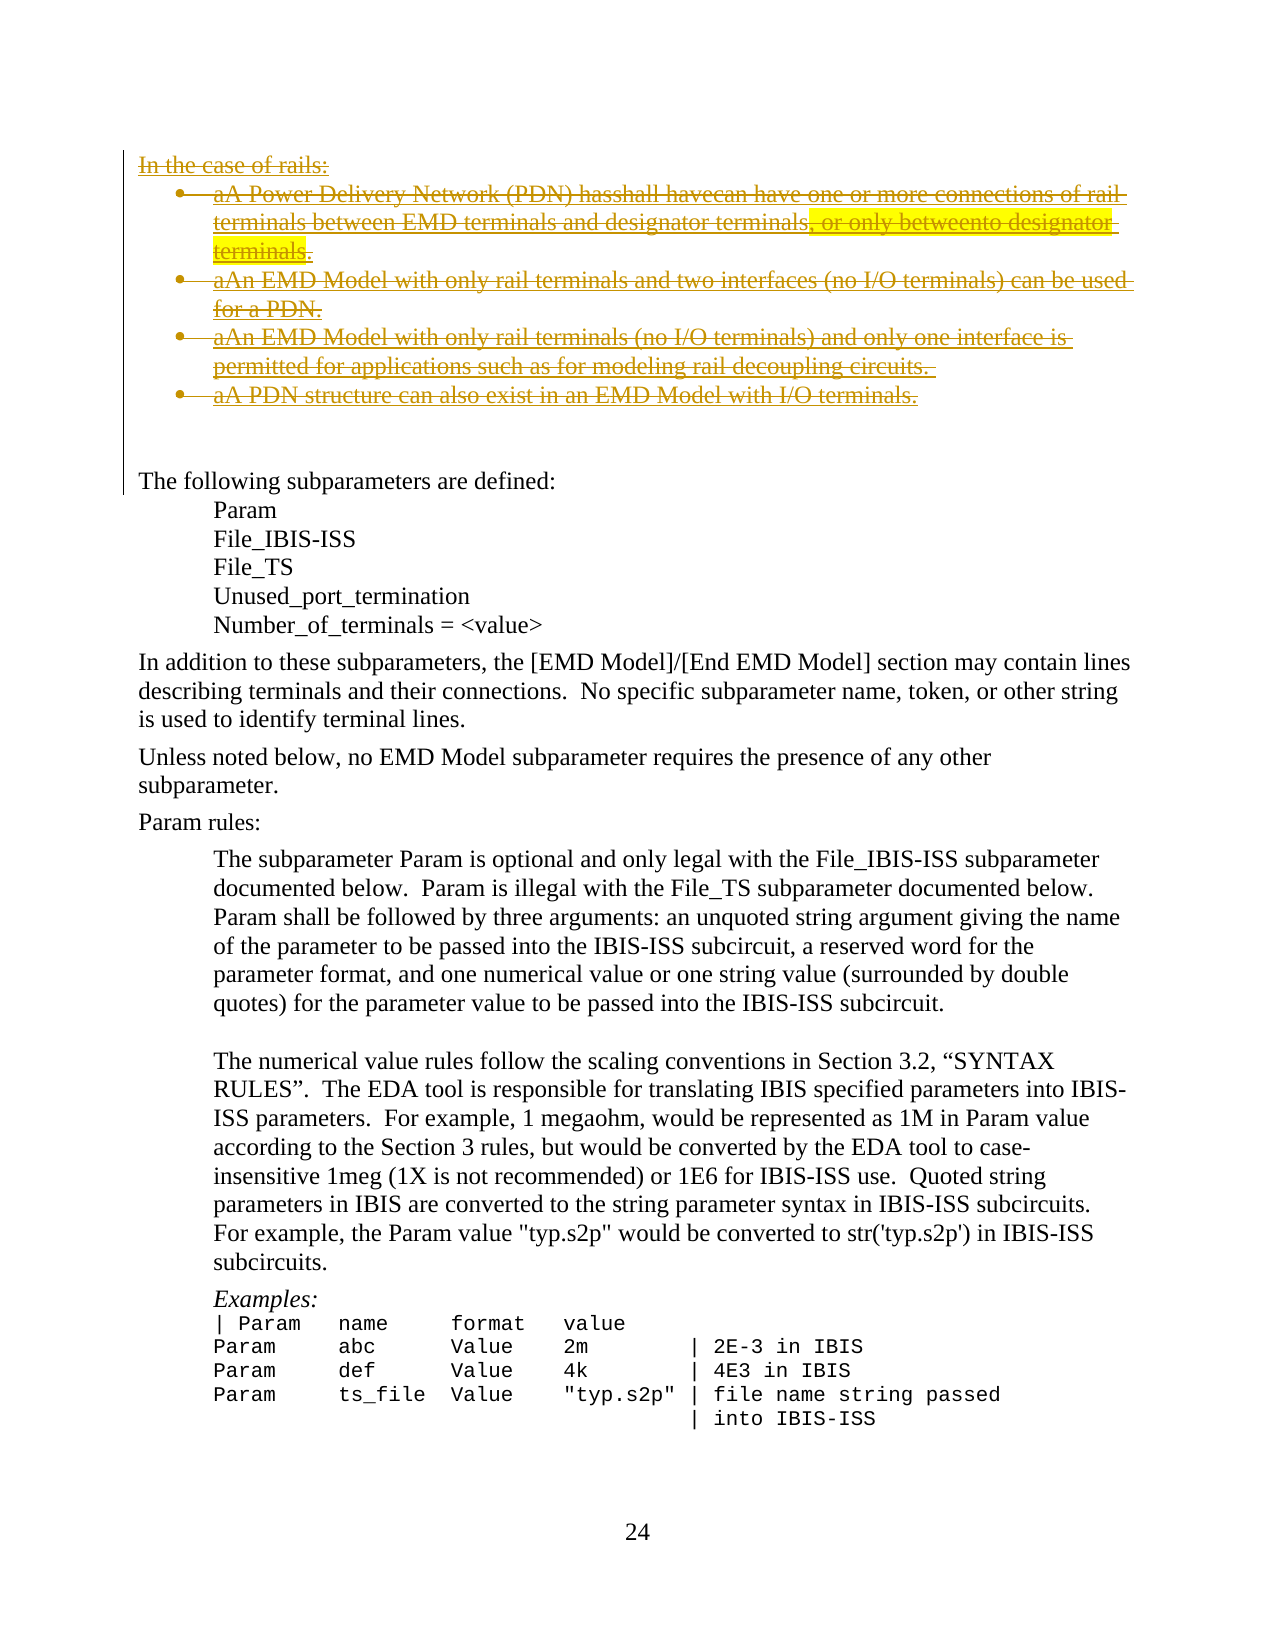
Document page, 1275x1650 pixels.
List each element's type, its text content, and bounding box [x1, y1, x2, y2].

text In addition to these subparameters, the [EMD Model]/[End EMD Model] section may contain lines describing terminals and their connections. No specific subparameter name, token, or other string is used to identify terminal lines. [138, 647, 1137, 733]
text Param ts_file Value "typ.s2p" | file name string passed [213, 1384, 1137, 1407]
text Examples: [213, 1284, 1137, 1313]
text | into IBIS-ISS [213, 1407, 1137, 1431]
text The following subparameters are defined: [138, 466, 1137, 495]
text Unused_port_termination [213, 581, 1137, 610]
text The numerical value rules follow the scaling conventions in Section 3.2, “SYNTAX RULES”. The EDA tool is responsible for translating IBIS specified parameters into IBIS-ISS parameters. For example, 1 megaohm, would be represented as 1M in Param value according to the Section 3 rules, but would be converted by the EDA tool to case-insensitive 1meg (1X is not recommended) or 1E6 for IBIS-ISS use. Quoted string parameters in IBIS are converted to the string parameter syntax in IBIS-ISS subcircuits. For example, the Param value "typ.s2p" would be converted to str('typ.s2p') in IBIS-ISS subcircuits. [213, 1046, 1137, 1276]
text Param rules: [138, 807, 1137, 836]
text Param def Value 4k | 4E3 in IBIS [213, 1360, 1137, 1384]
text File_IBIS-ISS [213, 524, 1137, 552]
text Number_of_terminals = <value> [138, 610, 1137, 639]
text The subparameter Param is optional and only legal with the File_IBIS-ISS subparameter documented below. Param is illegal with the File_TS subparameter documented below. Param shall be followed by three arguments: an unquoted string argument giving the name of the parameter to be passed into the IBIS-ISS subcircuit, a reserved word for the parameter format, and one numerical value or one string value (surrounded by double quotes) for the parameter value to be passed into the IBIS-ISS subcircuit. [213, 844, 1137, 1017]
text File_TS [213, 552, 1137, 581]
text Param abc Value 2m | 2E-3 in IBIS [213, 1337, 1137, 1360]
text Unless noted below, no EMD Model subparameter requires the presence of any other subparameter. [138, 742, 1137, 799]
text | Param name format value [213, 1313, 1137, 1337]
text Param [213, 495, 1137, 524]
